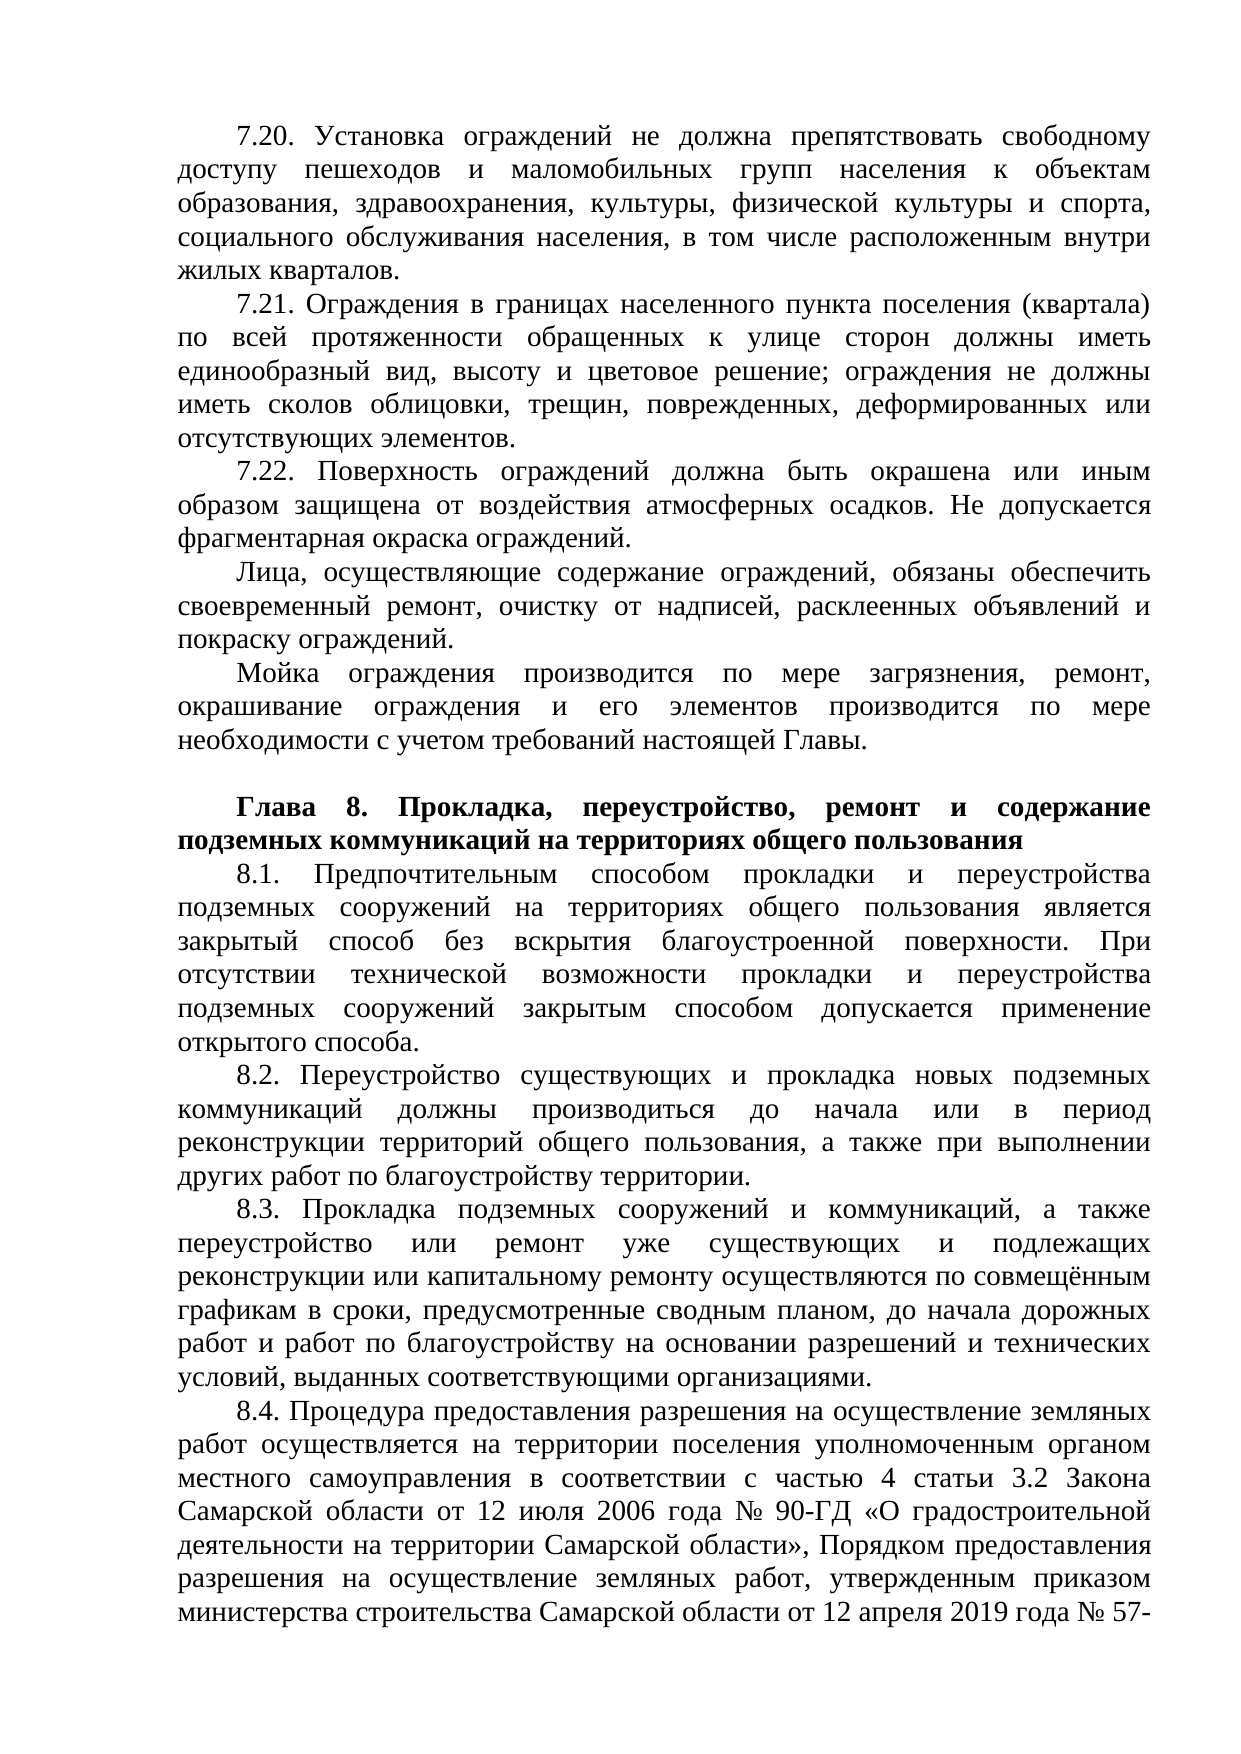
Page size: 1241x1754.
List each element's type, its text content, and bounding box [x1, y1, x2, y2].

text 8.1. Предпочтительным способом прокладки и переустройства подземных сооружений на территориях общего пользования является закрытый способ без вскрытия благоустроенной поверхности. При отсутствии технической возможности прокладки и переустройства подземных сооружений закрытым способом допускается применение открытого способа. [177, 856, 1152, 1057]
text Мойка ограждения производится по мере загрязнения, ремонт, окрашивание ограждения и его элементов производится по мере необходимости с учетом требований настоящей Главы. [177, 655, 1152, 755]
text 7.20. Установка ограждений не должна препятствовать свободному доступу пешеходов и маломобильных групп населения к объектам образования, здравоохранения, культуры, физической культуры и спорта, социального обслуживания населения, в том числе расположенным внутри жилых кварталов. [177, 118, 1152, 286]
text 7.22. Поверхность ограждений должна быть окрашена или иным образом защищена от воздействия атмосферных осадков. Не допускается фрагментарная окраска ограждений. [177, 453, 1152, 554]
text Лица, осуществляющие содержание ограждений, обязаны обеспечить своевременный ремонт, очистку от надписей, расклеенных объявлений и покраску ограждений. [177, 554, 1152, 655]
text 7.21. Ограждения в границах населенного пункта поселения (квартала) по всей протяженности обращенных к улице сторон должны иметь единообразный вид, высоту и цветовое решение; ограждения не должны иметь сколов облицовки, трещин, поврежденных, деформированных или отсутствующих элементов. [177, 286, 1152, 453]
text 8.3. Прокладка подземных сооружений и коммуникаций, а также переустройство или ремонт уже существующих и подлежащих реконструкции или капитальному ремонту осуществляются по совмещённым графикам в сроки, предусмотренные сводным планом, до начала дорожных работ и работ по благоустройству на основании разрешений и технических условий, выданных соответствующими организациями. [177, 1191, 1152, 1393]
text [177, 1393, 1152, 1627]
text Глава 8. Прокладка, переустройство, ремонт и содержание подземных коммуникаций на территориях общего пользования [177, 789, 1152, 856]
text 8.2. Переустройство существующих и прокладка новых подземных коммуникаций должны производиться до начала или в период реконструкции территорий общего пользования, а также при выполнении других работ по благоустройству территории. [177, 1057, 1152, 1191]
